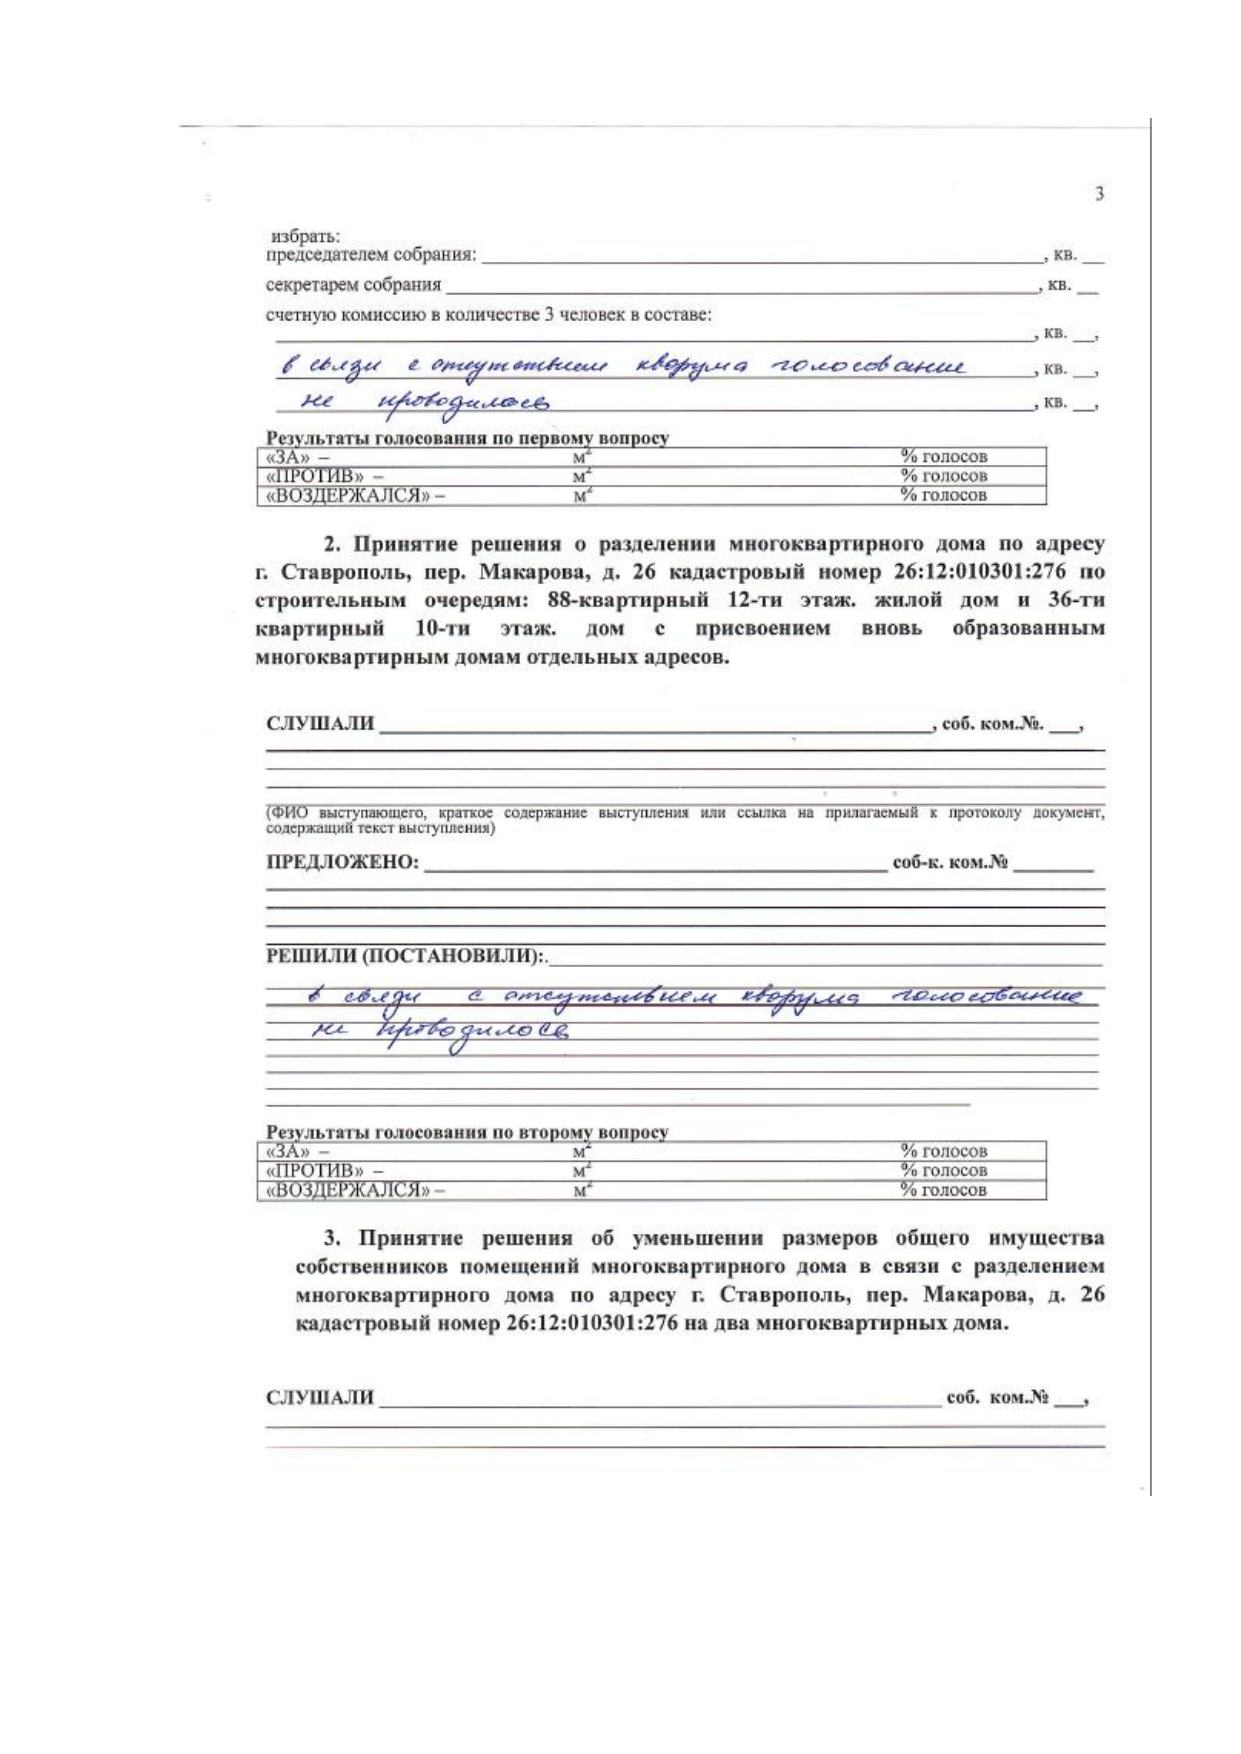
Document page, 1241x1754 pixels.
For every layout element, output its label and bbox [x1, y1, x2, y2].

picture [177, 118, 1152, 1496]
